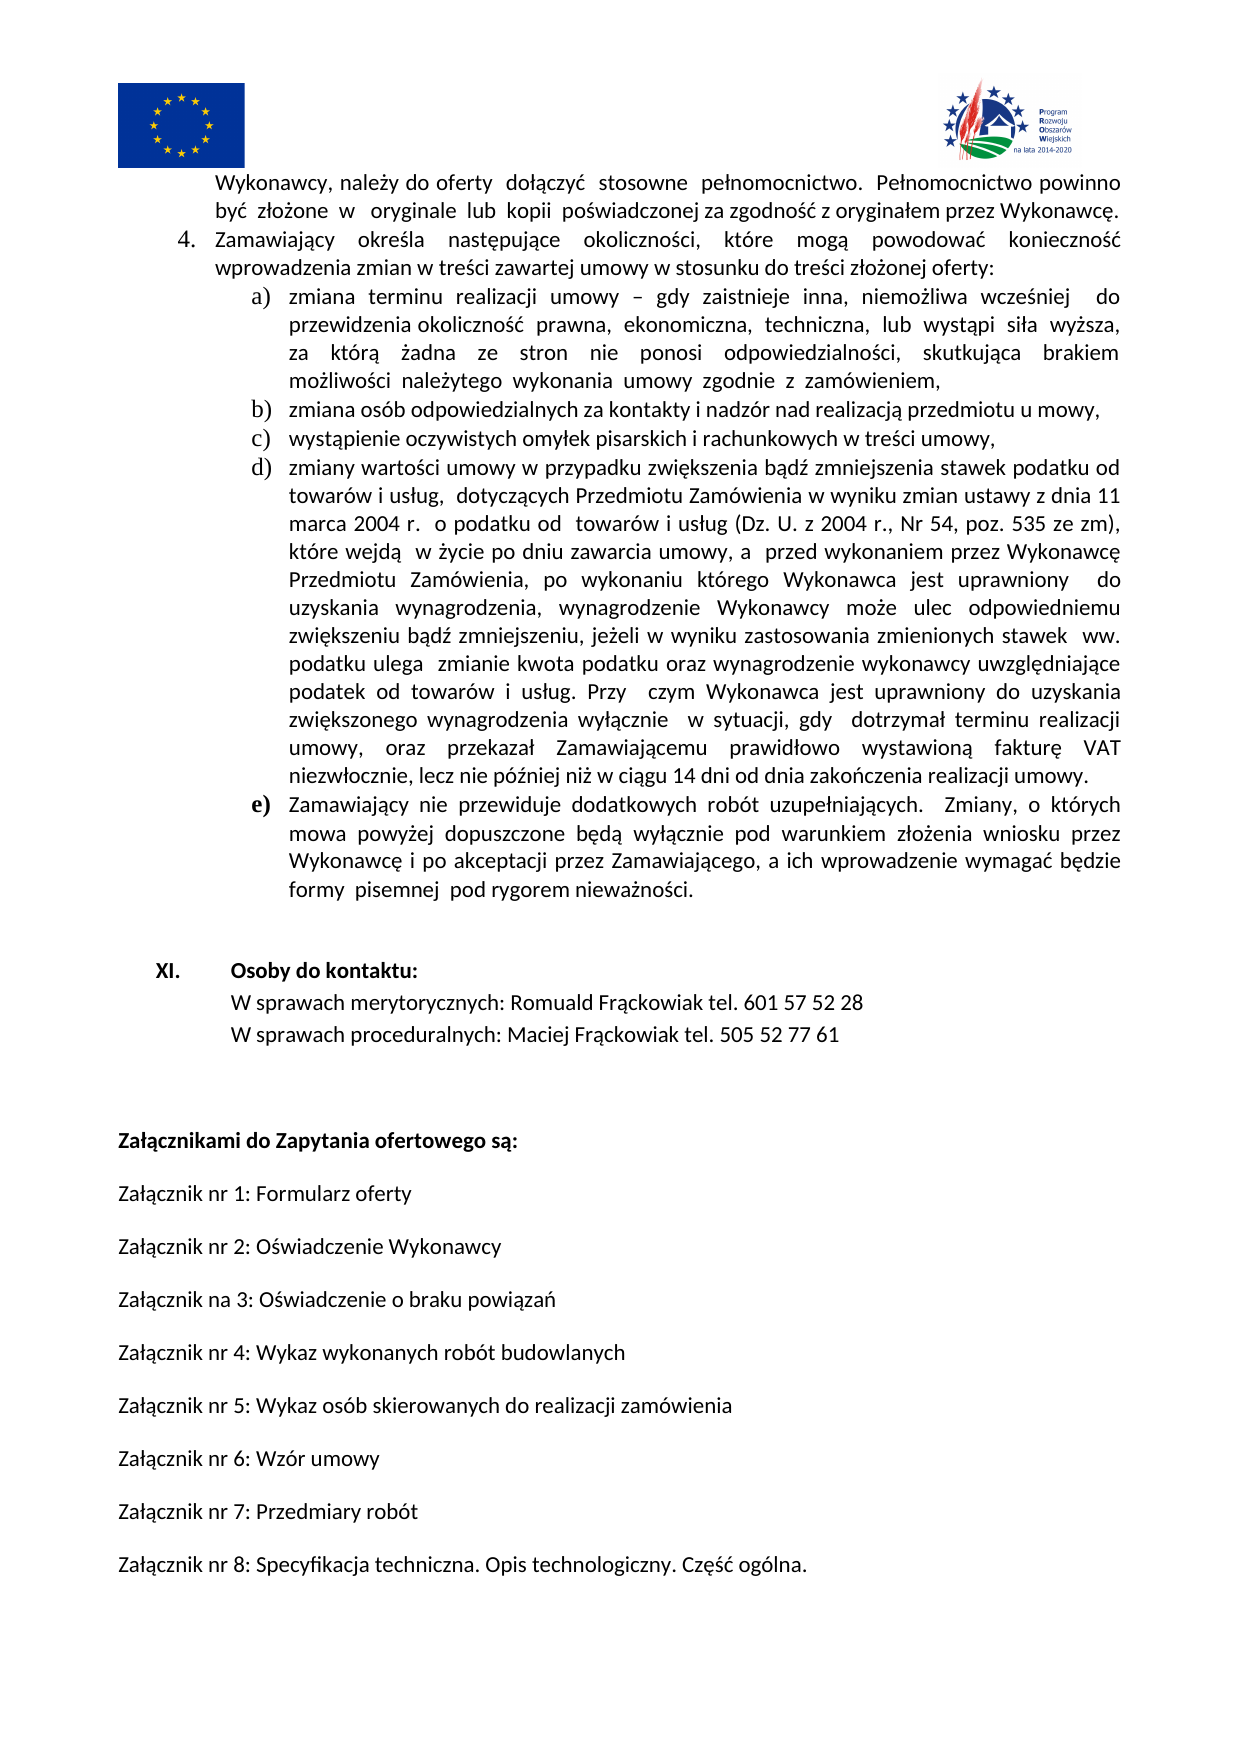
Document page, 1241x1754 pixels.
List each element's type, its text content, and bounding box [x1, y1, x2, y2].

list W sprawach proceduralnych: Maciej Frąckowiak tel. 505 52 77 61 [231, 1020, 1122, 1048]
list Zamawiający nie przewiduje dodatkowych robót uzupełniających. Zmiany, o których mowa powyżej dopuszczone będą wyłącznie pod warunkiem złożenia wniosku przez Wykonawcę i po akceptacji przez Zamawiającego, a ich wprowadzenie wymagać będzie formy pisemnej pod rygorem nieważności. [251, 789, 1122, 903]
picture [118, 83, 245, 168]
list zmiany wartości umowy w przypadku zwiększenia bądź zmniejszenia stawek podatku od towarów i usług, dotyczących Przedmiotu Zamówienia w wyniku zmian ustawy z dnia 11 marca 2004 r. o podatku od towarów i usług (Dz. U. z 2004 r., Nr 54, poz. 535 ze zm), które wejdą w życie po dniu zawarcia umowy, a przed wykonaniem przez Wykonawcę Przedmiotu Zamówienia, po wykonaniu którego Wykonawca jest uprawniony do uzyskania wynagrodzenia, wynagrodzenie Wykonawcy może ulec odpowiedniemu zwiększeniu bądź zmniejszeniu, jeżeli w wyniku zastosowania zmienionych stawek ww. podatku ulega zmianie kwota podatku oraz wynagrodzenie wykonawcy uwzględniające podatek od towarów i usług. Przy czym Wykonawca jest uprawniony do uzyskania zwiększonego wynagrodzenia wyłącznie w sytuacji, gdy dotrzymał terminu realizacji umowy, oraz przekazał Zamawiającemu prawidłowo wystawioną fakturę VAT niezwłocznie, lecz nie później niż w ciągu 14 dni od dnia zakończenia realizacji umowy. [251, 452, 1122, 789]
text Załącznik nr 1: Formularz oferty [118, 1179, 1122, 1207]
text Załącznik nr 4: Wykaz wykonanych robót budowlanych [118, 1338, 1122, 1366]
text Załącznikami do Zapytania ofertowego są: [118, 1126, 1122, 1154]
text Załącznik nr 5: Wykaz osób skierowanych do realizacji zamówienia [118, 1391, 1122, 1419]
text Załącznik nr 8: Specyfikacja techniczna. Opis technologiczny. Część ogólna. [118, 1550, 1122, 1578]
text Załącznik nr 7: Przedmiary robót [118, 1497, 1122, 1525]
picture [937, 73, 1082, 168]
text Załącznik nr 6: Wzór umowy [118, 1444, 1122, 1472]
list zmiana terminu realizacji umowy – gdy zaistnieje inna, niemożliwa wcześniej do przewidzenia okoliczność prawna, ekonomiczna, techniczna, lub wystąpi siła wyższa, za którą żadna ze stron nie ponosi odpowiedzialności, skutkująca brakiem możliwości należytego wykonania umowy zgodnie z zamówieniem, [251, 281, 1122, 394]
list W sprawach merytorycznych: Romuald Frąckowiak tel. 601 57 52 28 [231, 988, 1122, 1016]
text Załącznik nr 2: Oświadczenie Wykonawcy [118, 1232, 1122, 1260]
list Zamawiający określa następujące okoliczności, które mogą powodować konieczność wprowadzenia zmian w treści zawartej umowy w stosunku do treści złożonej oferty: [177, 224, 1122, 281]
list Osoby do kontaktu: [156, 956, 1122, 984]
list zmiana osób odpowiedzialnych za kontakty i nadzór nad realizacją przedmiotu u mowy, [251, 394, 1122, 423]
text Załącznik na 3: Oświadczenie o braku powiązań [118, 1285, 1122, 1313]
list wystąpienie oczywistych omyłek pisarskich i rachunkowych w treści umowy, [251, 423, 1122, 452]
